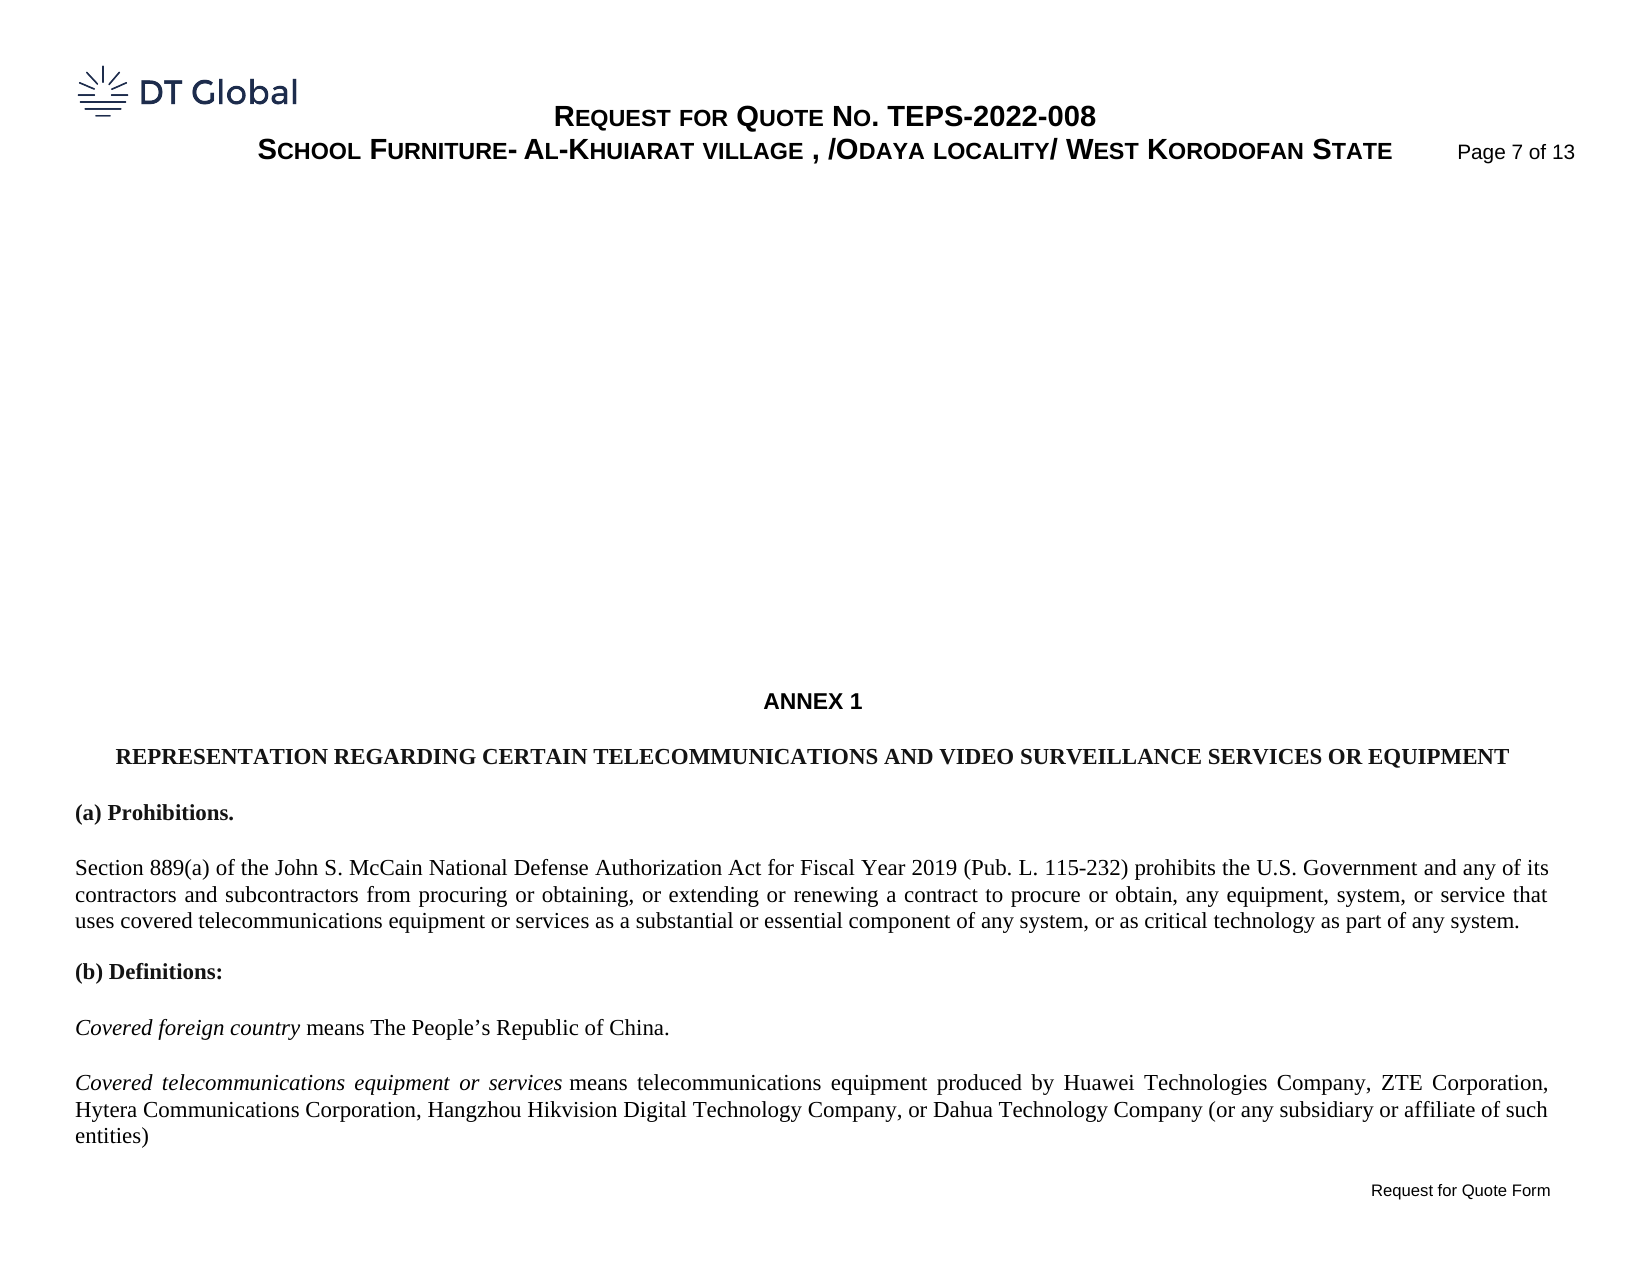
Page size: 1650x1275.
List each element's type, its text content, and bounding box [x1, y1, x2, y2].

text ANNEX 1 [75, 688, 1550, 714]
text (a) Prohibitions. [75, 799, 1550, 825]
picture [75, 59, 300, 120]
text Covered telecommunications equipment or services means telecommunications equipment produced by Huawei Technologies Company, ZTE Corporation, Hytera Communications Corporation, Hangzhou Hikvision Digital Technology Company, or Dahua Technology Company (or any subsidiary or affiliate of such entities) [75, 1069, 1550, 1148]
text REPRESENTATION REGARDING CERTAIN TELECOMMUNICATIONS AND VIDEO SURVEILLANCE SERVICES OR EQUIPMENT [75, 743, 1550, 769]
text (b) Definitions: [75, 958, 1550, 985]
text Covered foreign country means The People’s Republic of China. [75, 1014, 1550, 1040]
text Section 889(a) of the John S. McCain National Defense Authorization Act for Fiscal Year 2019 (Pub. L. 115-232) prohibits the U.S. Government and any of its contractors and subcontractors from procuring or obtaining, or extending or renewing a contract to procure or obtain, any equipment, system, or service that uses covered telecommunications equipment or services as a substantial or essential component of any system, or as critical technology as part of any system. [75, 854, 1551, 933]
